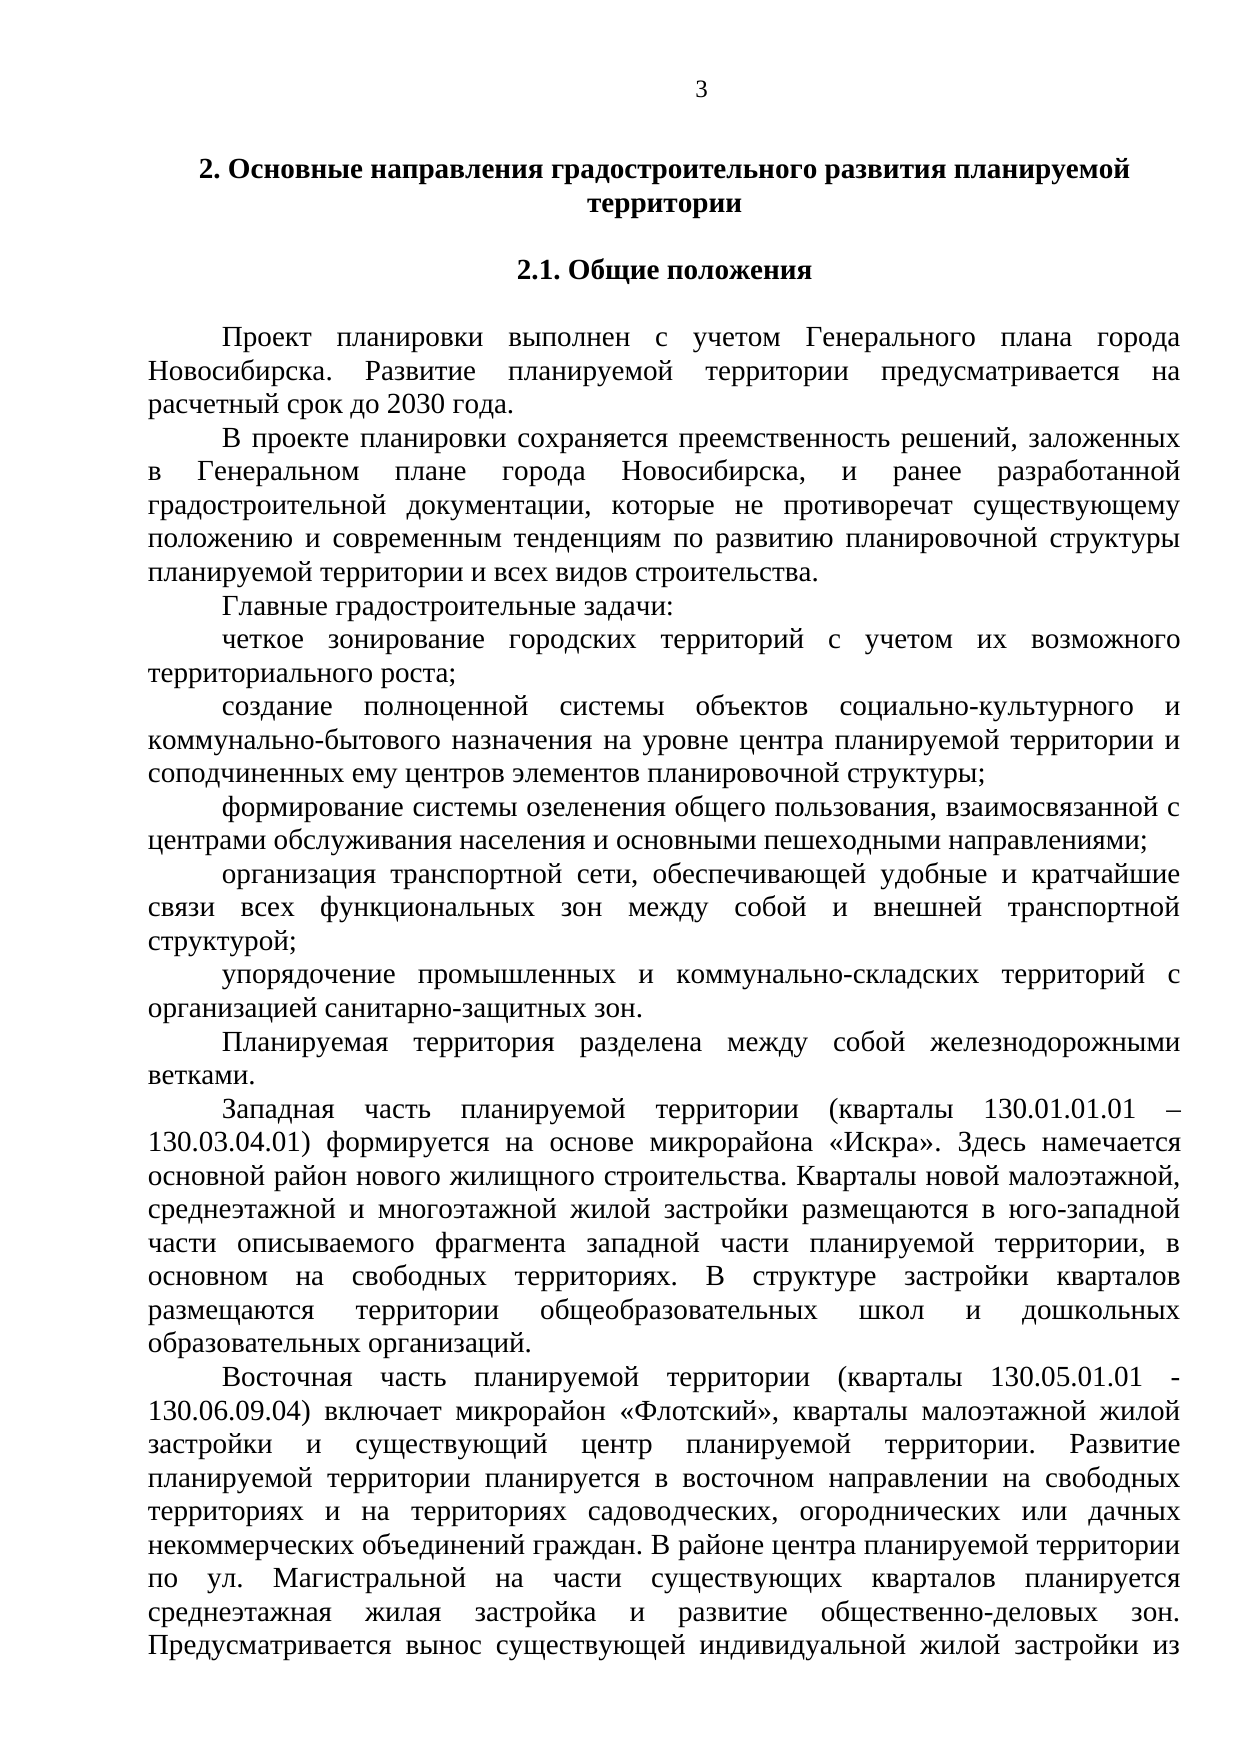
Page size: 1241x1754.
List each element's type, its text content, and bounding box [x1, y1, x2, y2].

text упорядочение промышленных и коммунально-складских территорий с организацией санитарно-защитных зон. [148, 957, 1181, 1024]
text создание полноценной системы объектов социально-культурного и коммунально-бытового назначения на уровне центра планируемой территории и соподчиненных ему центров элементов планировочной структуры; [148, 688, 1181, 789]
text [148, 1359, 1181, 1661]
text территории [148, 185, 1181, 219]
text Проект планировки выполнен с учетом Генерального плана города Новосибирска. Развитие планируемой территории предусматривается на расчетный срок до 2030 года. [148, 319, 1181, 420]
text 2. Основные направления градостроительного развития планируемой [148, 152, 1181, 185]
text Западная часть планируемой территории (кварталы 130.01.01.01 – 130.03.04.01) формируется на основе микрорайона «Искра». Здесь намечается основной район нового жилищного строительства. Кварталы новой малоэтажной, среднеэтажной и многоэтажной жилой застройки размещаются в юго-западной части описываемого фрагмента западной части планируемой территории, в основном на свободных территориях. В структуре застройки кварталов размещаются территории общеобразовательных школ и дошкольных образовательных организаций. [148, 1091, 1181, 1359]
text Главные градостроительные задачи: [148, 588, 1181, 621]
text организация транспортной сети, обеспечивающей удобные и кратчайшие связи всех функциональных зон между собой и внешней транспортной структурой; [148, 856, 1181, 957]
text формирование системы озеленения общего пользования, взаимосвязанной с центрами обслуживания населения и основными пешеходными направлениями; [148, 789, 1181, 856]
text В проекте планировки сохраняется преемственность решений, заложенных в Генеральном плане города Новосибирска, и ранее разработанной градостроительной документации, которые не противоречат существующему положению и современным тенденциям по развитию планировочной структуры планируемой территории и всех видов строительства. [148, 420, 1181, 588]
text Планируемая территория разделена между собой железнодорожными ветками. [148, 1024, 1181, 1091]
text четкое зонирование городских территорий с учетом их возможного территориального роста; [148, 621, 1181, 688]
text 2.1. Общие положения [148, 252, 1181, 286]
